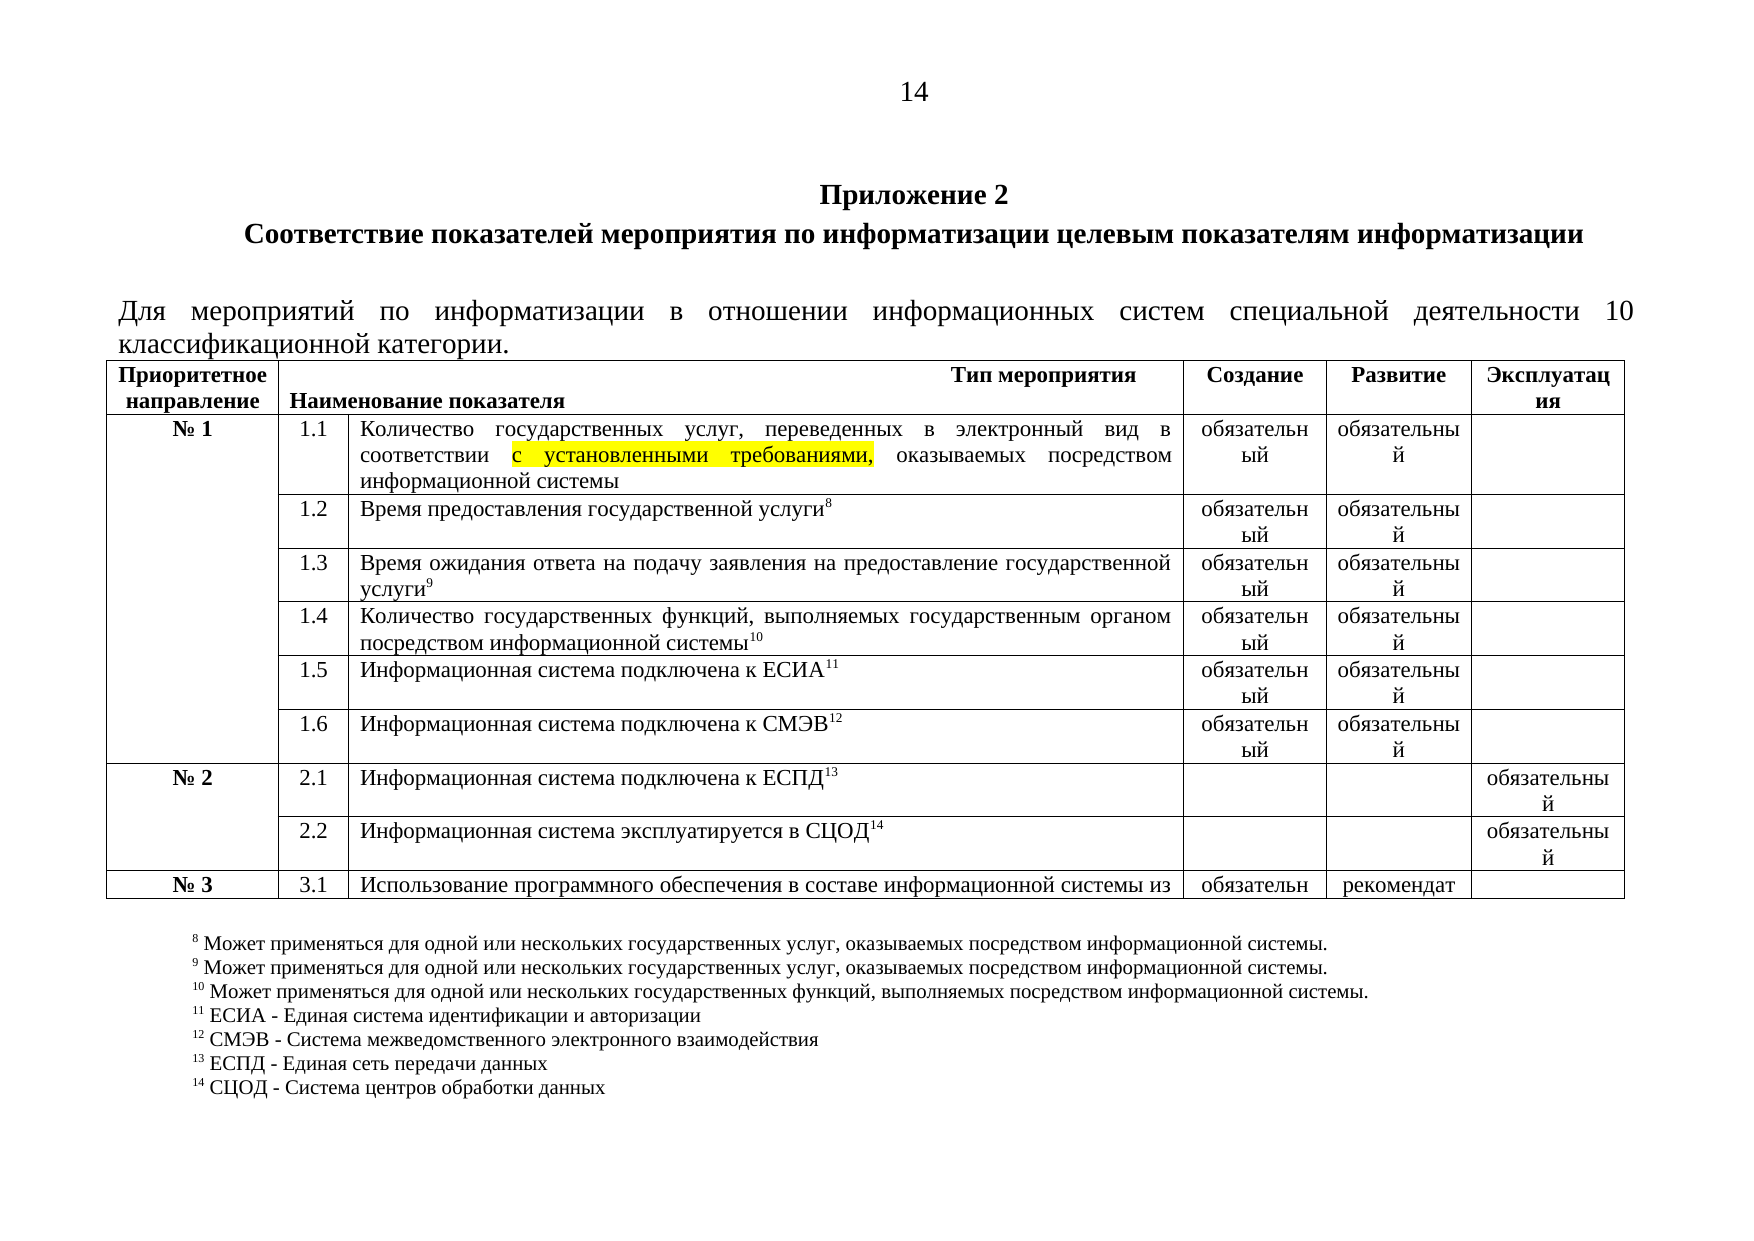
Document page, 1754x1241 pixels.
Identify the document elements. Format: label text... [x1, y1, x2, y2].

table_cell обязательный [1184, 415, 1326, 494]
table_cell обязательный [1327, 495, 1471, 547]
table_cell 1.6 [279, 710, 348, 762]
table_cell Информационная система эксплуатируется в СЦОД [349, 817, 1183, 870]
table_cell обязательный [1184, 602, 1326, 655]
table_cell [1472, 871, 1624, 897]
table_cell [1184, 764, 1326, 816]
table_header Тип мероприятия Наименование показателя [279, 361, 1183, 414]
table_cell обязательный [1327, 415, 1471, 494]
table_cell обязательный [1184, 495, 1326, 547]
table_cell 1.4 [279, 602, 348, 655]
table_cell [1327, 764, 1471, 816]
table_cell 1.5 [279, 656, 348, 709]
table_cell [1472, 710, 1624, 762]
table_cell № 2 [107, 764, 278, 870]
table_cell [1472, 495, 1624, 547]
table_header Эксплуатация [1472, 361, 1624, 414]
table_cell 2.1 [279, 764, 348, 816]
table_cell Количество государственных функций, выполняемых государственным органом посредством информационной системы [349, 602, 1183, 655]
table_cell [1472, 415, 1624, 494]
table_header Создание [1184, 361, 1326, 414]
table_cell 2.2 [279, 817, 348, 870]
table_cell обязательный [1184, 656, 1326, 709]
table_cell [1472, 656, 1624, 709]
table_cell Время предоставления государственной услуги [349, 495, 1183, 547]
table_cell 3.1 [279, 871, 348, 897]
table_cell 1.2 [279, 495, 348, 547]
table_cell Информационная система подключена к СМЭВ [349, 710, 1183, 762]
table_cell 1.3 [279, 549, 348, 601]
table_cell Количество государственных услуг, переведенных в электронный вид в соответствии с установленными требованиями, оказываемых посредством информационной системы [349, 415, 1183, 494]
text Приложение 2 [118, 177, 1636, 211]
table_cell обязательный [1327, 656, 1471, 709]
table_cell обязательный [1184, 871, 1326, 897]
table_cell обязательный [1472, 764, 1624, 816]
table_cell Информационная система подключена к ЕСИА [349, 656, 1183, 709]
table_cell № 1 [107, 415, 278, 762]
text Для мероприятий по информатизации в отношении информационных систем специальной деятельности 10 классификационной категории. [118, 293, 1636, 360]
table_header Приоритетное направление [107, 361, 278, 414]
table_cell рекомендательный [1327, 871, 1471, 897]
table_cell обязательный [1184, 710, 1326, 762]
table_cell 1.1 [279, 415, 348, 494]
table_cell обязательный [1184, 549, 1326, 601]
table_cell Информационная система подключена к ЕСПД [349, 764, 1183, 816]
table_cell Время ожидания ответа на подачу заявления на предоставление государственной услуги [349, 549, 1183, 601]
text Соответствие показателей мероприятия по информатизации целевым показателям информатизации [118, 216, 1636, 249]
table_cell обязательный [1327, 549, 1471, 601]
table_cell [1472, 549, 1624, 601]
table_cell обязательный [1327, 602, 1471, 655]
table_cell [349, 871, 1183, 897]
table_cell [1184, 817, 1326, 870]
table_cell № 3 [107, 871, 278, 897]
table_header Развитие [1327, 361, 1471, 414]
table_cell обязательный [1327, 710, 1471, 762]
table_cell обязательный [1472, 817, 1624, 870]
table_cell [1327, 817, 1471, 870]
table_cell [1472, 602, 1624, 655]
